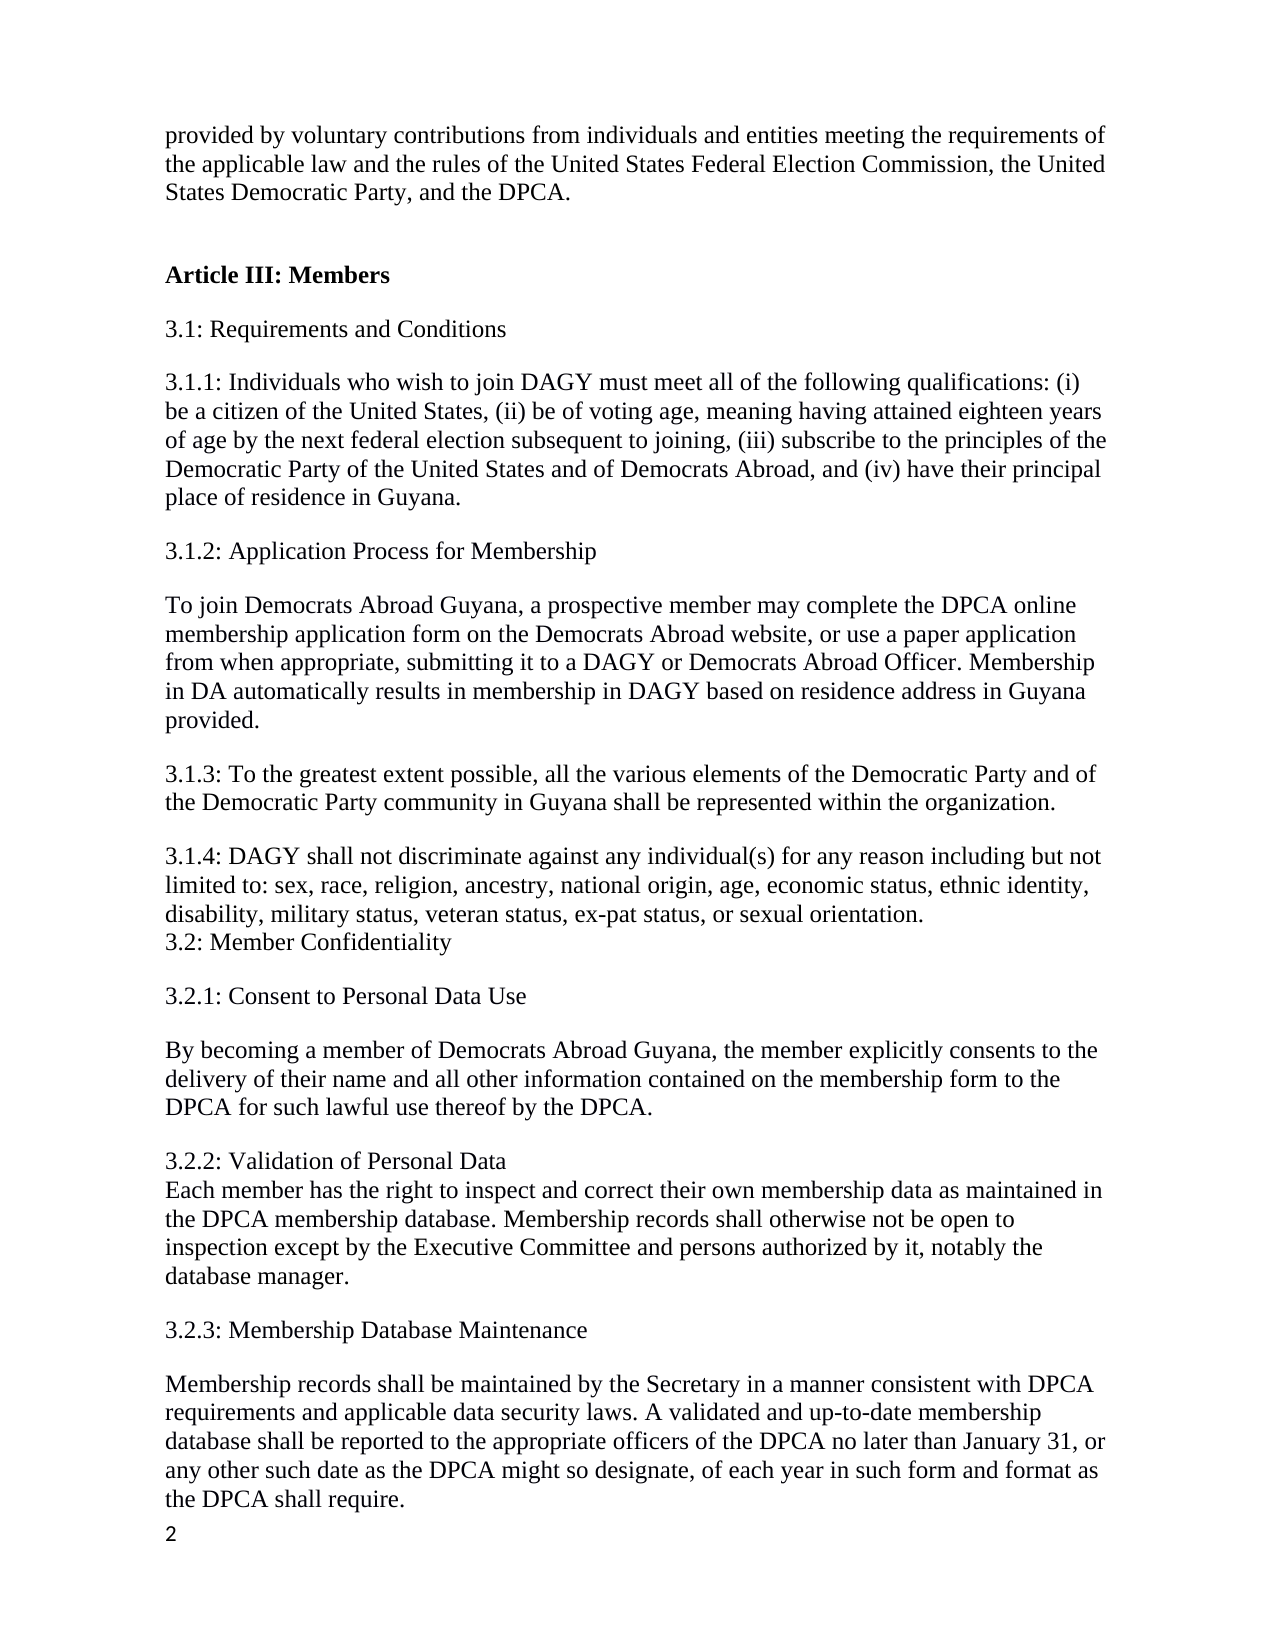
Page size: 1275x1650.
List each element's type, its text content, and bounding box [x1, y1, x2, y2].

text 3.1.1: Individuals who wish to join DAGY must meet all of the following qualifications: (i) be a citizen of the United States, (ii) be of voting age, meaning having attained eighteen years of age by the next federal election subsequent to joining, (iii) subscribe to the principles of the Democratic Party of the United States and of Democrats Abroad, and (iv) have their principal place of residence in Guyana. [165, 367, 1110, 511]
text Membership records shall be maintained by the Secretary in a manner consistent with DPCA requirements and applicable data security laws. A validated and up-to-date membership database shall be reported to the appropriate officers of the DPCA no later than January 31, or any other such date as the DPCA might so designate, of each year in such form and format as the DPCA shall require. [165, 1369, 1110, 1512]
text 3.2.2: Validation of Personal Data [165, 1146, 1110, 1175]
text provided by voluntary contributions from individuals and entities meeting the requirements of the applicable law and the rules of the United States Federal Election Commission, the United States Democratic Party, and the DPCA. [165, 120, 1110, 206]
text To join Democrats Abroad Guyana, a prospective member may complete the DPCA online membership application form on the Democrats Abroad website, or use a paper application from when appropriate, submitting it to a DAGY or Democrats Abroad Officer. Membership in DA automatically results in membership in DAGY based on residence address in Guyana provided. [165, 590, 1110, 734]
text 3.1.2: Application Process for Membership [196, 536, 1110, 565]
text 3.2.1: Consent to Personal Data Use [165, 981, 1110, 1010]
text By becoming a member of Democrats Abroad Guyana, the member explicitly consents to the delivery of their name and all other information contained on the membership form to the DPCA for such lawful use thereof by the DPCA. [165, 1035, 1110, 1121]
text Article III: Members [165, 260, 1110, 289]
text 3.1: Requirements and Conditions [165, 314, 1110, 342]
text 3.1.4: DAGY shall not discriminate against any individual(s) for any reason including but not limited to: sex, race, religion, ancestry, national origin, age, economic status, ethnic identity, disability, military status, veteran status, ex-pat status, or sexual orientation. [165, 841, 1110, 927]
text 3.2: Member Confidentiality [165, 927, 1110, 956]
text Each member has the right to inspect and correct their own membership data as maintained in the DPCA membership database. Membership records shall otherwise not be open to inspection except by the Executive Committee and persons authorized by it, notably the database manager. [165, 1175, 1110, 1290]
text 3.1.3: To the greatest extent possible, all the various elements of the Democratic Party and of the Democratic Party community in Guyana shall be represented within the organization. [165, 759, 1110, 816]
text 3.2.3: Membership Database Maintenance [165, 1315, 1110, 1344]
